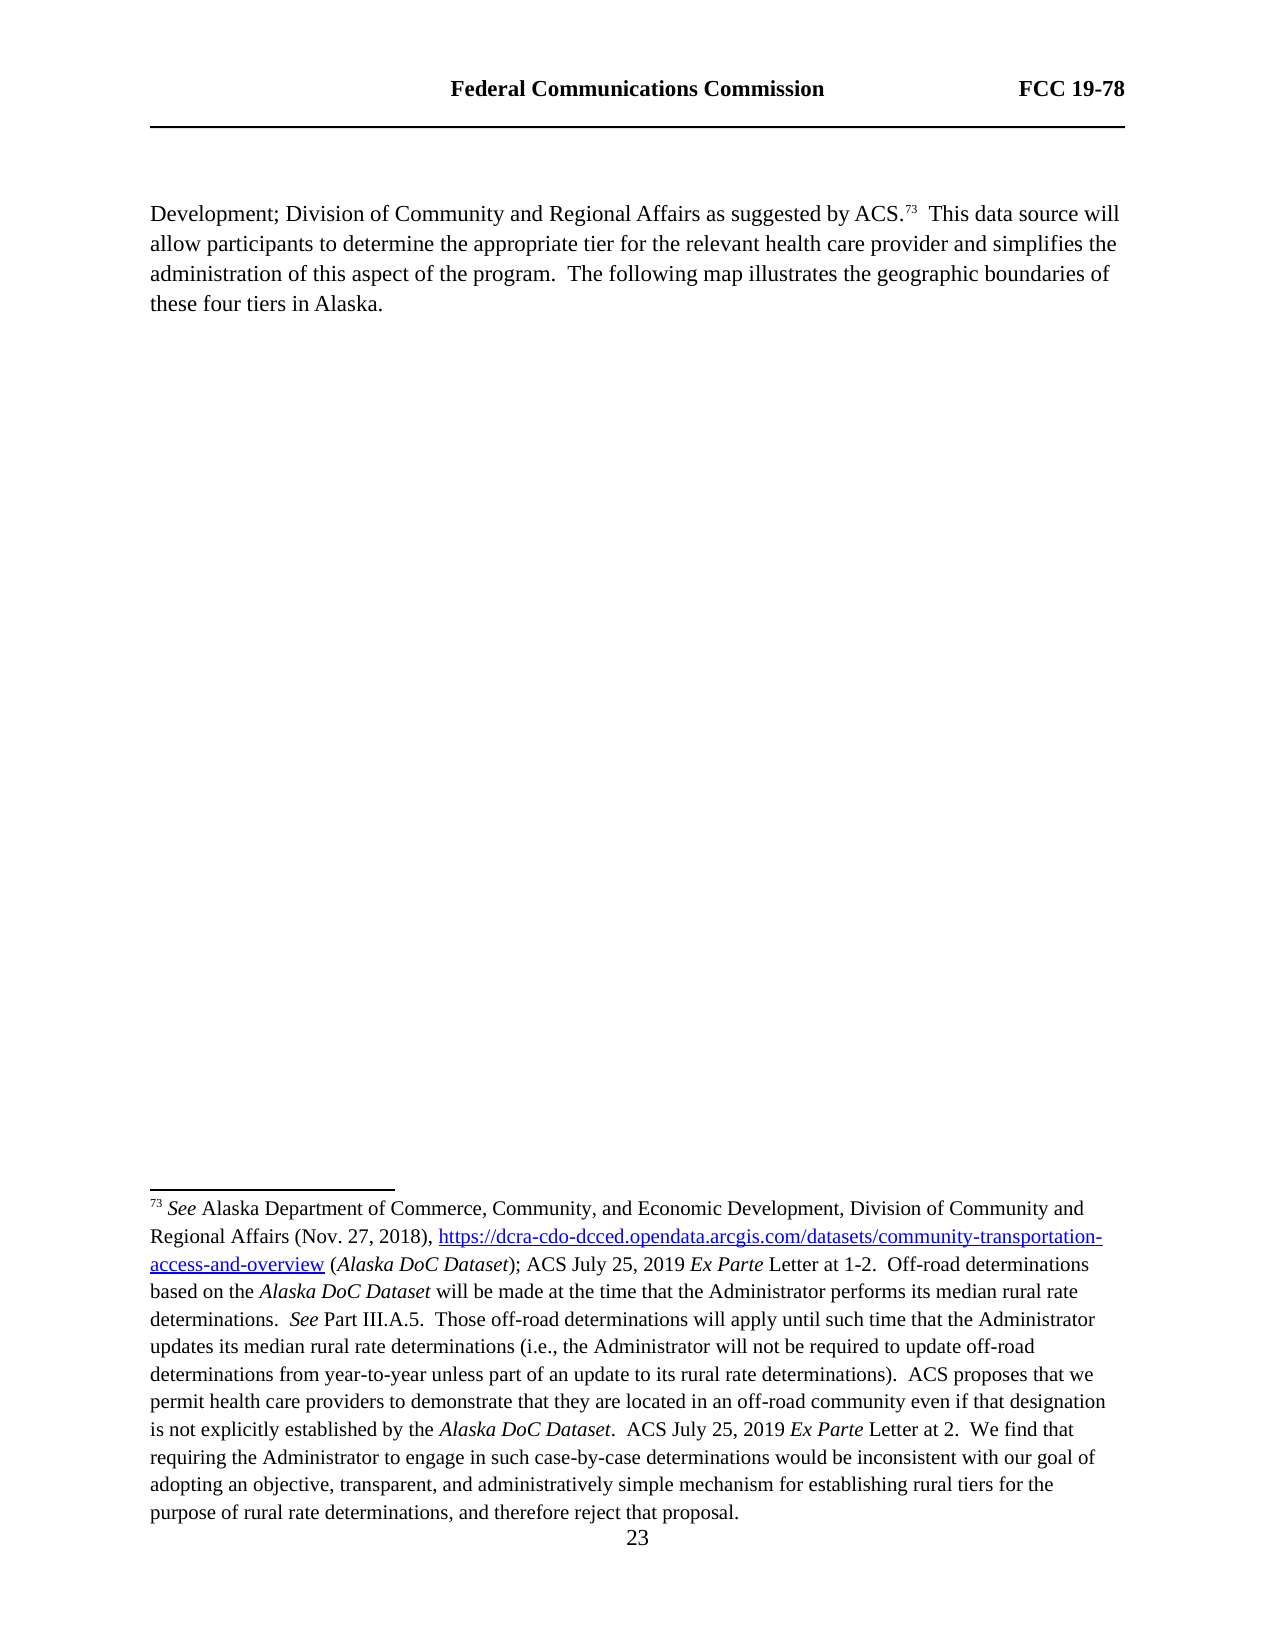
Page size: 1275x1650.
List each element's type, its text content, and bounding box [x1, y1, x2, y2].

text That said, we determine that such bifurcation must be based on an objective data source that—like United States Census Bureau data—enables program participants to identify whether a health care provider is in a Frontier or Extremely Rural location. Specifically, we accept the suggestion of ACS and others to treat areas outside of a Core Based Statistical Area that are inaccessible by road as a separate tier, i.e., Frontier areas. Areas outside of a Core Based Statistical Area that are accessible by road will be treated as Extremely Rural for purposes of rate determination. To determine communities connected by roads, we will use the data provided by the Alaska Department of Commerce Community and Economic Development; Division of Community and Regional Affairs as suggested by ACS. This data source will allow participants to determine the appropriate tier for the relevant health care provider and simplifies the administration of this aspect of the program. The following map illustrates the geographic boundaries of these four tiers in Alaska. [150, 200, 1125, 317]
